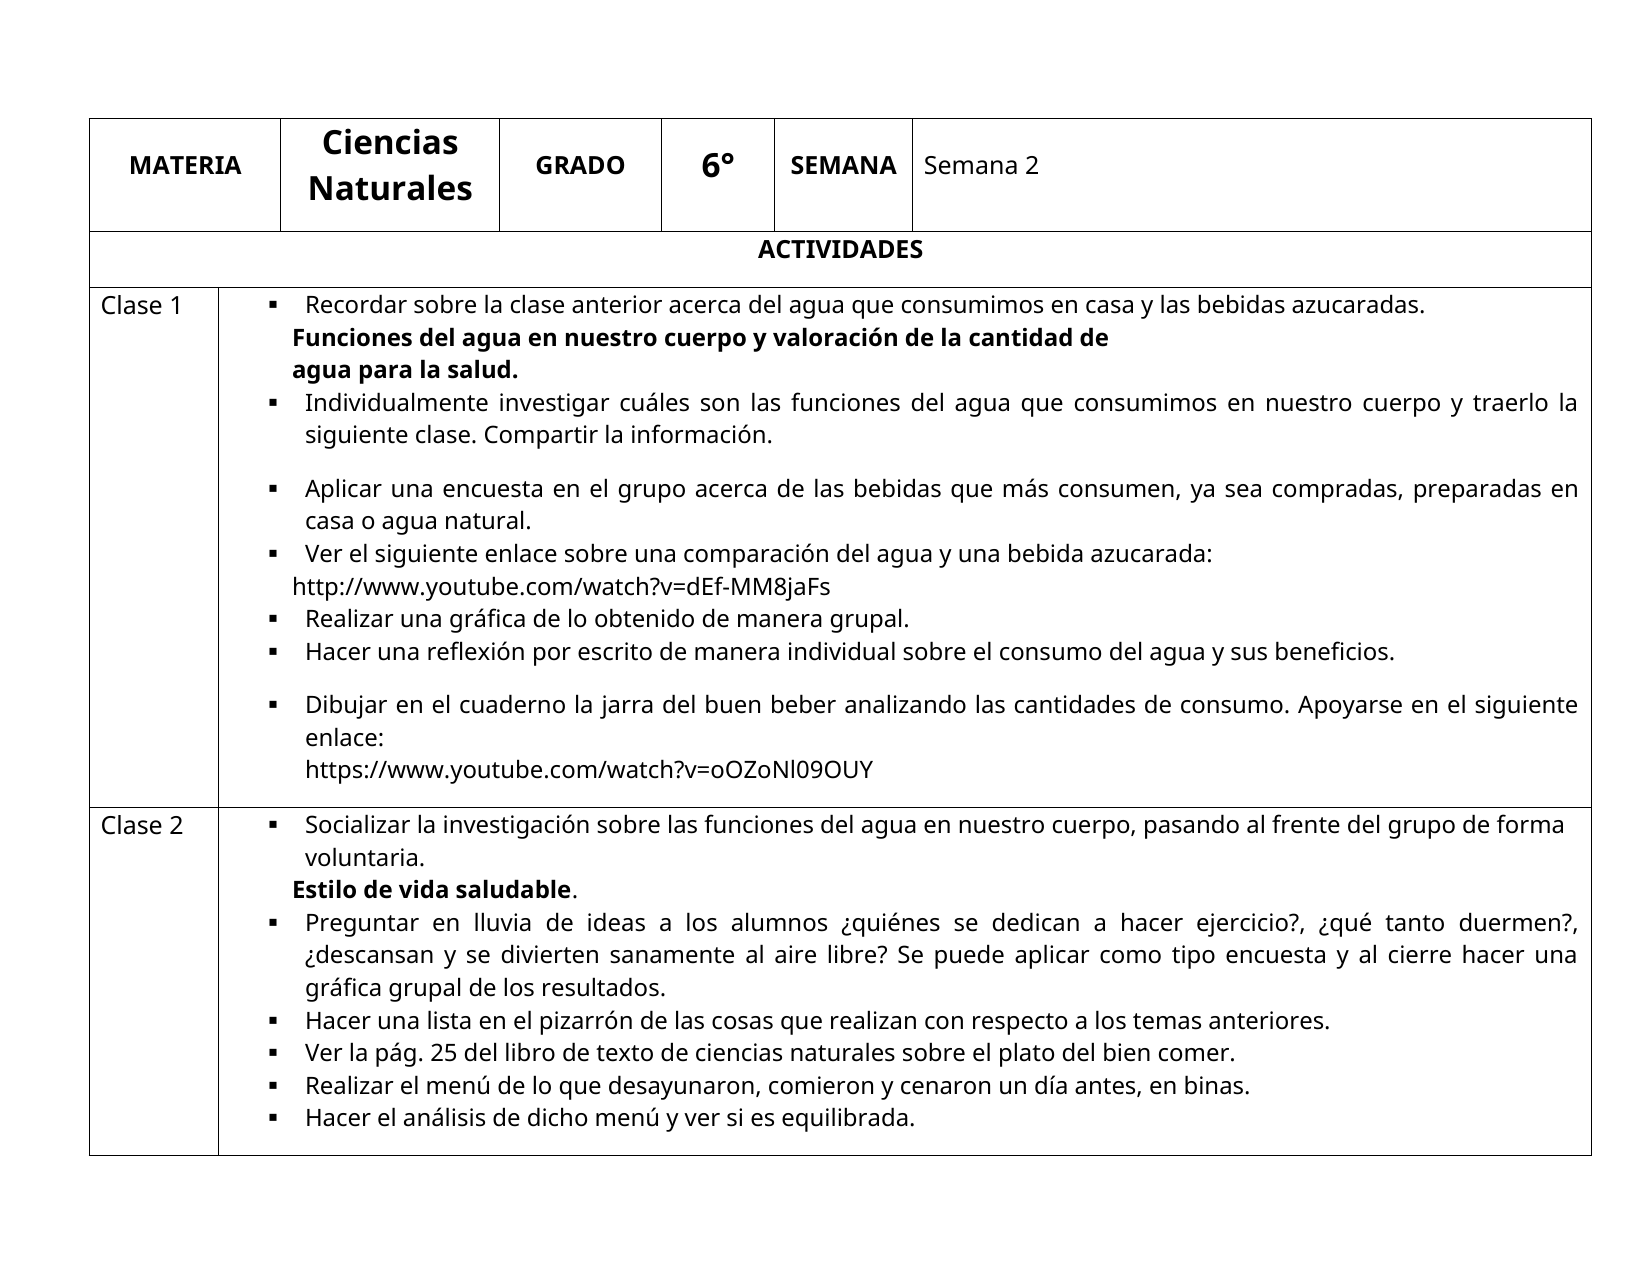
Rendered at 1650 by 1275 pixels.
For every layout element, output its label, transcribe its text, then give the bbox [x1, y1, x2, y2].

table_header GRADO [500, 119, 661, 231]
table_header Semana 2 [913, 119, 1591, 231]
table_cell Clase 2 [90, 808, 218, 1155]
table_header MATERIA [90, 119, 280, 231]
table_cell Recordar sobre la clase anterior acerca del agua que consumimos en casa y las bebidas azucaradas. Funciones del agua en nuestro cuerpo y valoración de la cantidad de agua para la salud. Individualmente investigar cuáles son las funciones del agua que consumimos en nuestro cuerpo y traerlo la siguiente clase. Compartir la información. Aplicar una encuesta en el grupo acerca de las bebidas que más consumen, ya sea compradas, preparadas en casa o agua natural. Ver el siguiente enlace sobre una comparación del agua y una bebida azucarada: http://www.youtube.com/watch?v=dEf-MM8jaFs Realizar una gráfica de lo obtenido de manera grupal. Hacer una reflexión por escrito de manera individual sobre el consumo del agua y sus beneficios. Dibujar en el cuaderno la jarra del buen beber analizando las cantidades de consumo. Apoyarse en el siguiente enlace: https://www.youtube.com/watch?v=oOZoNl09OUY [219, 288, 1591, 807]
table_header SEMANA [775, 119, 912, 231]
table_header 6° [662, 119, 774, 231]
table_cell ACTIVIDADES [90, 232, 1591, 287]
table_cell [219, 808, 1591, 1155]
table_cell Clase 1 [90, 288, 218, 807]
table_header Ciencias Naturales [281, 119, 499, 231]
